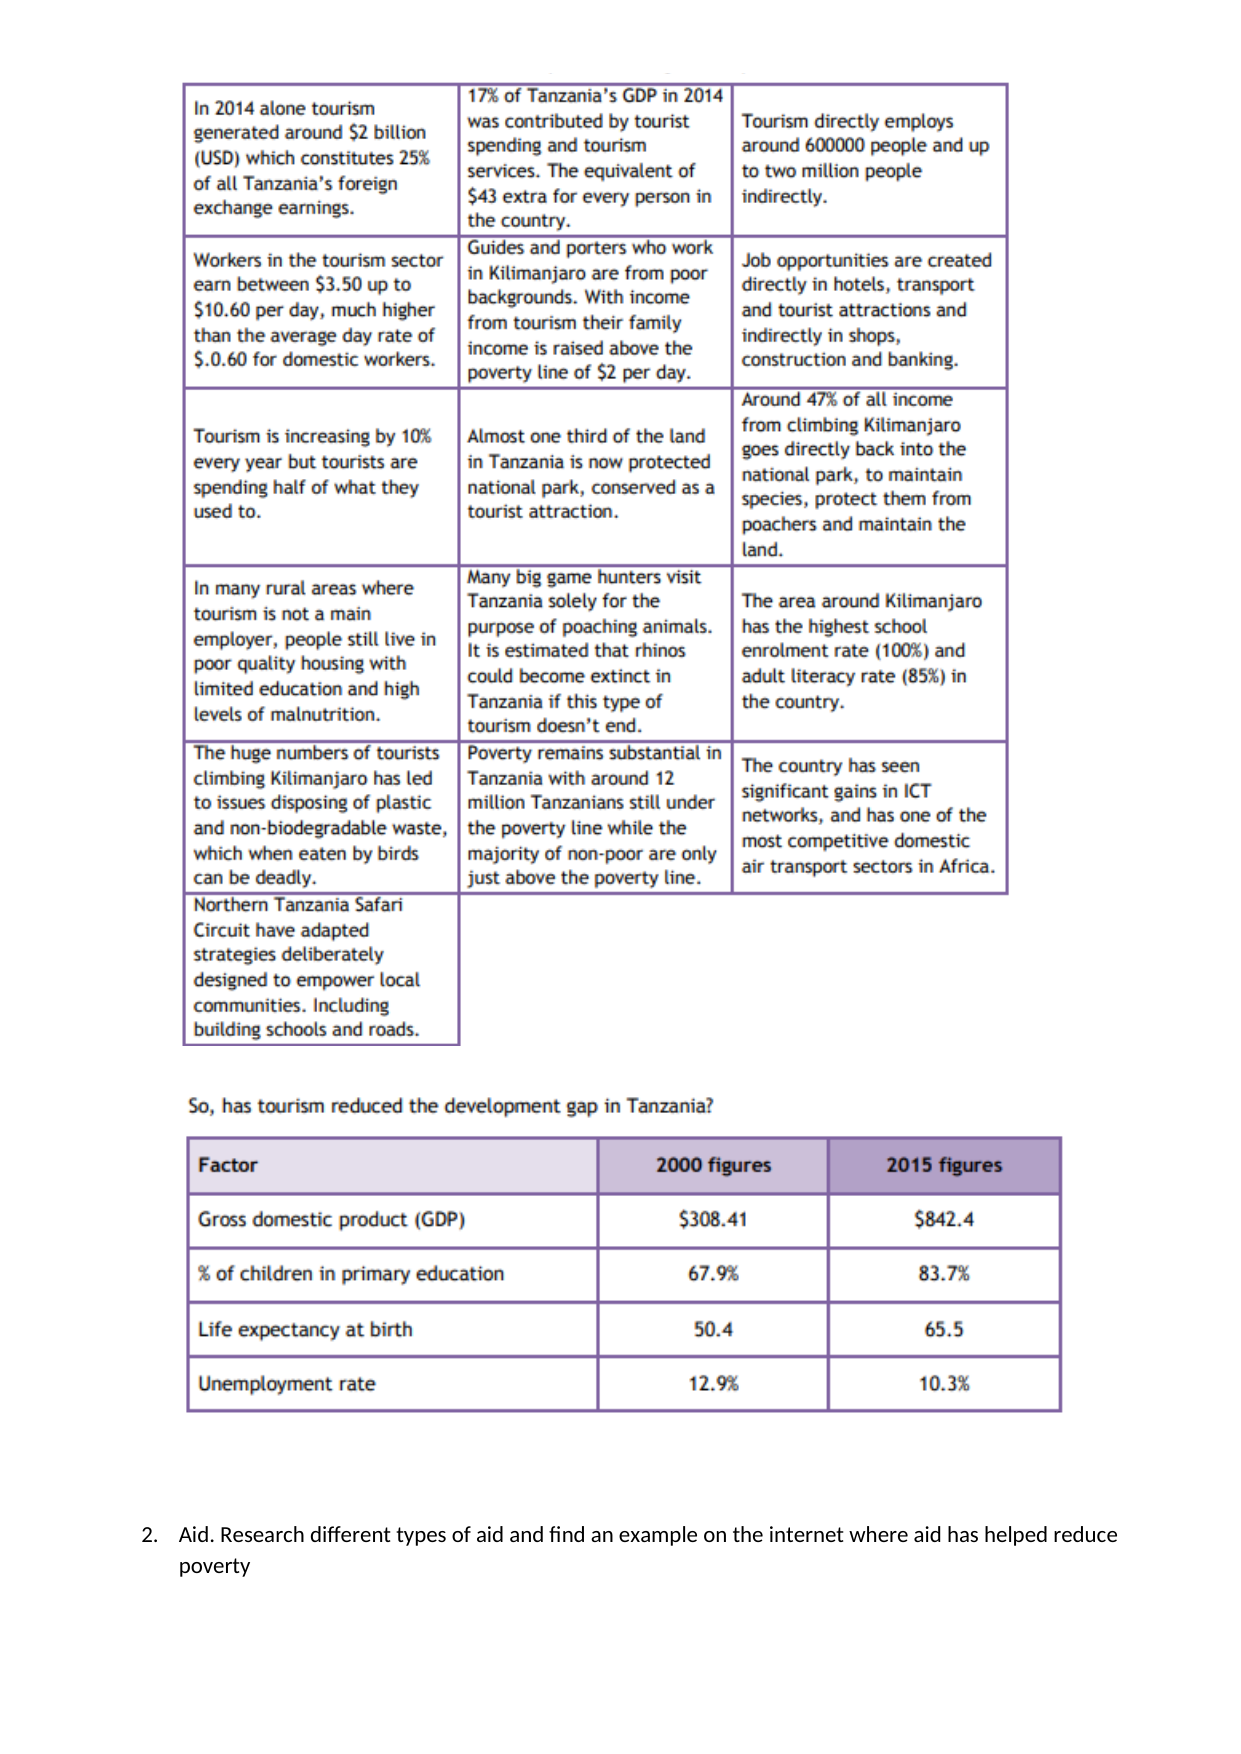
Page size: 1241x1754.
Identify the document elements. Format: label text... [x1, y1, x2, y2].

picture [178, 1078, 1074, 1428]
picture [178, 73, 1017, 1046]
list Aid. Research different types of aid and find an example on the internet where aid has helped reduce poverty [141, 1521, 1137, 1579]
